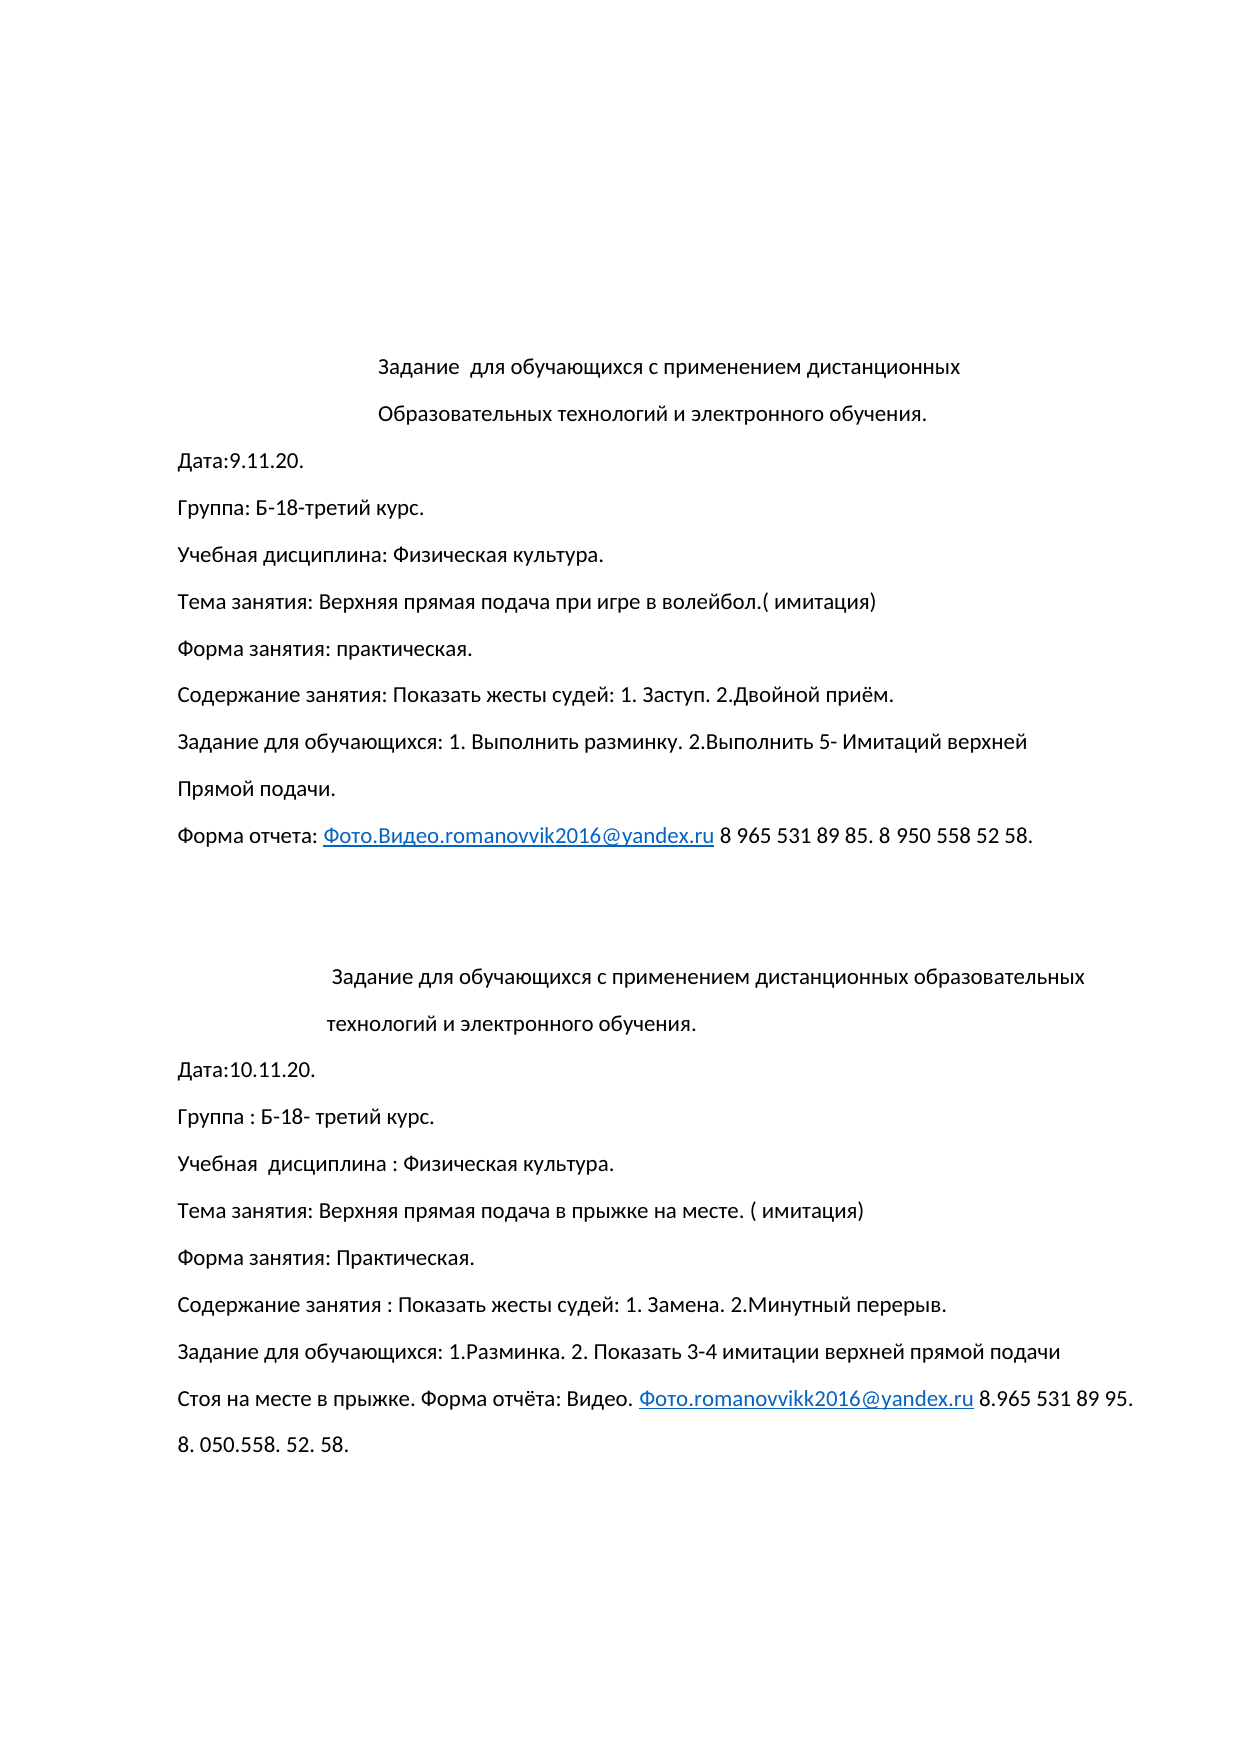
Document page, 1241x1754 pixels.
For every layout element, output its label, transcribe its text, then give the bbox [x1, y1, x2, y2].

text Учебная дисциплина : Физическая культура. [177, 1149, 1152, 1177]
text Задание для обучающихся с применением дистанционных [177, 352, 1152, 381]
text Тема занятия: Верхняя прямая подача при игре в волейбол.( имитация) [177, 587, 1152, 615]
text Группа : Б-18- третий курс. [177, 1102, 1152, 1131]
text Тема занятия: Верхняя прямая подача в прыжке на месте. ( имитация) [177, 1196, 1152, 1224]
text Дата:9.11.20. [177, 446, 1152, 474]
text Стоя на месте в прыжке. Форма отчёта: Видео. Фото.romanovvikk2016@yandex.ru 8.965 531 89 95. [177, 1384, 1152, 1412]
text Содержание занятия : Показать жесты судей: 1. Замена. 2.Минутный перерыв. [177, 1290, 1152, 1318]
text Форма занятия: Практическая. [177, 1243, 1152, 1271]
text Образовательных технологий и электронного обучения. [177, 399, 1152, 427]
text Дата:10.11.20. [177, 1056, 1152, 1084]
text Группа: Б-18-третий курс. [177, 493, 1152, 521]
text Форма отчета: Фото.Видео.romanovvik2016@yandex.ru 8 965 531 89 85. 8 950 558 52 58. [177, 821, 1152, 849]
text Учебная дисциплина: Физическая культура. [177, 540, 1152, 568]
text Задание для обучающихся с применением дистанционных образовательных [177, 962, 1152, 990]
text Прямой подачи. [177, 774, 1152, 802]
text Содержание занятия: Показать жесты судей: 1. Заступ. 2.Двойной приём. [177, 681, 1152, 709]
text Задание для обучающихся: 1. Выполнить разминку. 2.Выполнить 5- Имитаций верхней [177, 727, 1152, 756]
text Задание для обучающихся: 1.Разминка. 2. Показать 3-4 имитации верхней прямой подачи [177, 1337, 1152, 1365]
text Форма занятия: практическая. [177, 634, 1152, 662]
text технологий и электронного обучения. [177, 1009, 1152, 1037]
text 8. 050.558. 52. 58. [177, 1431, 1152, 1459]
